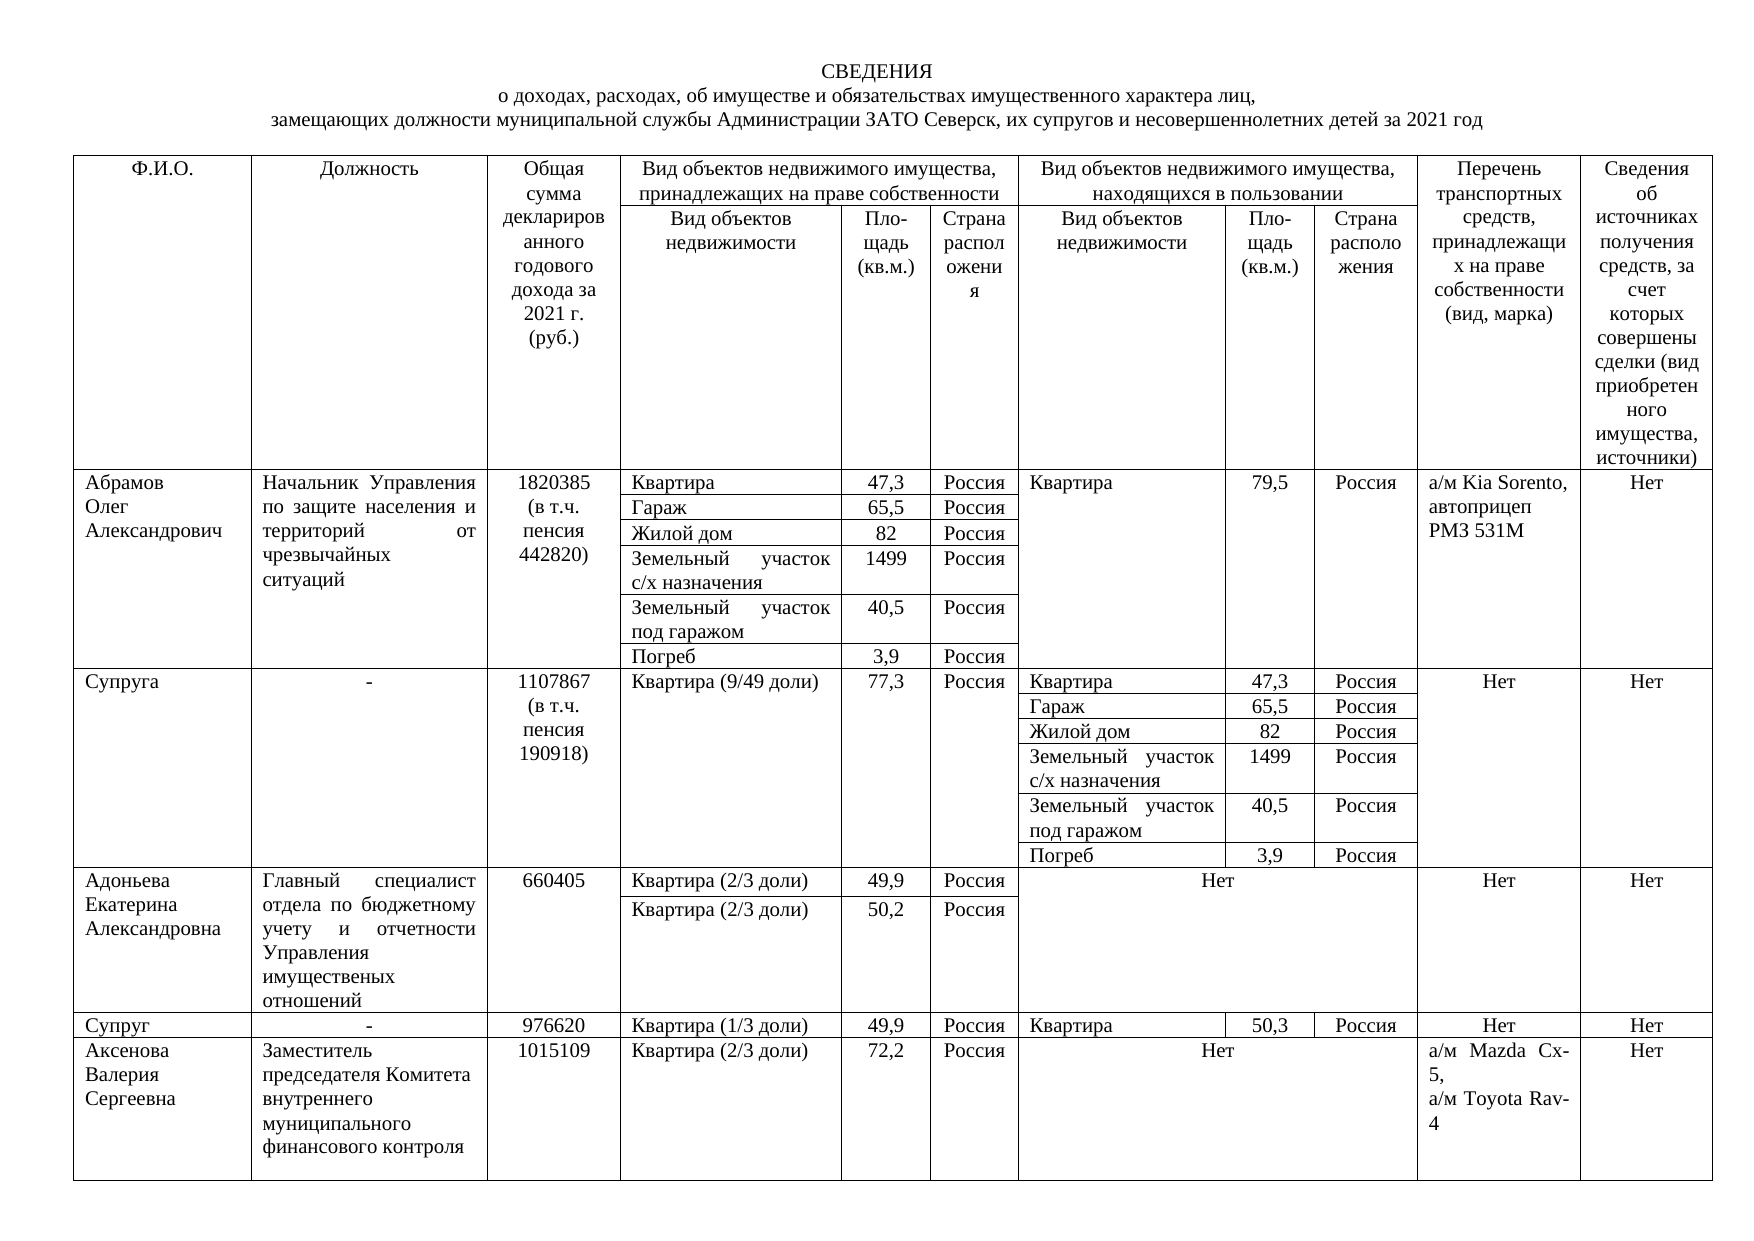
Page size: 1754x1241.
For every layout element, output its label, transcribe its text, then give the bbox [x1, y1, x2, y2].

table_cell 660405 [488, 868, 620, 1012]
table_cell 79,5 [1226, 470, 1314, 668]
table_cell Россия [1315, 744, 1417, 792]
table_cell Россия [1315, 1013, 1417, 1037]
table_cell Нет [1418, 669, 1580, 867]
table_cell Россия [1315, 470, 1417, 668]
table_cell Страна расположения [931, 206, 1018, 469]
table_cell 976620 [488, 1013, 620, 1037]
table_cell 50,3 [1226, 1013, 1314, 1037]
table_cell Россия [931, 1013, 1018, 1037]
table_cell Земельный участок с/х назначения [1019, 744, 1225, 792]
table_cell Россия [931, 669, 1018, 867]
table_cell Жилой дом [621, 520, 841, 544]
table_cell Нет [1581, 1013, 1712, 1037]
table_cell 40,5 [842, 595, 930, 643]
table_cell Вид объектов недвижимости [1019, 206, 1225, 469]
table_cell 3,9 [1226, 843, 1314, 867]
table_cell Нет [1418, 868, 1580, 1012]
table_cell 82 [842, 520, 930, 544]
table_cell Нет [1019, 868, 1417, 1012]
table_cell 50,2 [842, 897, 930, 1012]
table_cell Земельный участок под гаражом [1019, 794, 1225, 842]
table_cell Пло- щадь (кв.м.) [842, 206, 930, 469]
table_cell Россия [931, 520, 1018, 544]
table_cell - [252, 1013, 487, 1037]
table_cell Супруга [74, 669, 251, 867]
table_cell 77,3 [842, 669, 930, 867]
table_cell 47,3 [842, 470, 930, 494]
table_cell Начальник Управления по защите населения и территорий от чрезвычайных ситуаций [252, 470, 487, 668]
table_cell Квартира [621, 470, 841, 494]
table_cell 40,5 [1226, 794, 1314, 842]
table_cell Квартира (2/3 доли) [621, 868, 841, 896]
table_cell Жилой дом [1019, 719, 1225, 743]
table_cell Погреб [621, 644, 841, 668]
table_cell Супруг [74, 1013, 251, 1037]
table_cell 1499 [842, 546, 930, 594]
table_cell Гараж [621, 495, 841, 519]
table_cell Гараж [1019, 694, 1225, 718]
table_cell - [252, 669, 487, 867]
table_cell Россия [931, 495, 1018, 519]
table_cell Главный специалист отдела по бюджетному учету и отчетности Управления имущественых отношений [252, 868, 487, 1012]
table_cell Россия [931, 595, 1018, 643]
table_cell 65,5 [1226, 694, 1314, 718]
table_cell Погреб [1019, 843, 1225, 867]
table_cell 49,9 [842, 868, 930, 896]
table_cell 1015109 [488, 1038, 620, 1180]
table_cell Нет [1581, 470, 1712, 668]
table_cell 65,5 [842, 495, 930, 519]
table_cell Квартира [1019, 669, 1225, 693]
table_header Должность [252, 156, 487, 469]
table_cell Россия [931, 1038, 1018, 1180]
table_cell Квартира [1019, 470, 1225, 668]
table_cell Нет [1019, 1038, 1417, 1180]
table_cell 49,9 [842, 1013, 930, 1037]
table_cell Россия [931, 470, 1018, 494]
table_cell Земельный участок под гаражом [621, 595, 841, 643]
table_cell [252, 1038, 487, 1180]
table_cell а/м Kia Sorento, автоприцеп РМЗ 531М [1418, 470, 1580, 668]
table_header Сведения об источниках получения средств, за счет которых совершены сделки (вид приобретенного имущества, источники) [1581, 156, 1712, 469]
table_cell Россия [1315, 794, 1417, 842]
table_cell Нет [1581, 868, 1712, 1012]
table_cell Квартира (1/3 доли) [621, 1013, 841, 1037]
table_header Перечень транспортных средств, принадлежащих на праве собственности (вид, марка) [1418, 156, 1580, 469]
table_cell Страна расположения [1315, 206, 1417, 469]
table_cell Квартира (2/3 доли) [621, 897, 841, 1012]
table_cell 1820385 (в т.ч. пенсия 442820) [488, 470, 620, 668]
table_cell Квартира (2/3 доли) [621, 1038, 841, 1180]
table_cell 1499 [1226, 744, 1314, 792]
text СВЕДЕНИЯ [118, 59, 1636, 83]
table_cell Россия [931, 644, 1018, 668]
table_cell Россия [931, 546, 1018, 594]
table_cell Россия [1315, 843, 1417, 867]
table_cell 1107867 (в т.ч. пенсия 190918) [488, 669, 620, 867]
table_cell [1418, 1038, 1580, 1180]
table_cell Нет [1418, 1013, 1580, 1037]
text о доходах, расходах, об имуществе и обязательствах имущественного характера лиц, [118, 83, 1636, 107]
table_cell Вид объектов недвижимости [621, 206, 841, 469]
table_cell Россия [1315, 719, 1417, 743]
table_cell 47,3 [1226, 669, 1314, 693]
table_cell Квартира [1019, 1013, 1225, 1037]
table_cell Россия [931, 897, 1018, 1012]
table_cell Адоньева Екатерина Александровна [74, 868, 251, 1012]
table_cell 82 [1226, 719, 1314, 743]
text замещающих должности муниципальной службы Администрации ЗАТО Северск, их супругов и несовершеннолетних детей за 2021 год [118, 107, 1636, 131]
table_header Ф.И.О. [74, 156, 251, 469]
table_cell 72,2 [842, 1038, 930, 1180]
table_header Вид объектов недвижимого имущества, находящихся в пользовании [1019, 156, 1417, 204]
table_cell Нет [1581, 669, 1712, 867]
table_cell 3,9 [842, 644, 930, 668]
table_cell Россия [1315, 669, 1417, 693]
table_cell Россия [1315, 694, 1417, 718]
table_header Общая сумма декларированного годового дохода за 2021 г. (руб.) [488, 156, 620, 469]
table_cell Абрамов Олег Александрович [74, 470, 251, 668]
table_cell Нет [1581, 1038, 1712, 1180]
table_header Вид объектов недвижимого имущества, принадлежащих на праве собственности [621, 156, 1018, 204]
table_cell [74, 1038, 251, 1180]
table_cell Пло- щадь (кв.м.) [1226, 206, 1314, 469]
table_cell Земельный участок с/х назначения [621, 546, 841, 594]
table_cell Квартира (9/49 доли) [621, 669, 841, 867]
table_cell Россия [931, 868, 1018, 896]
